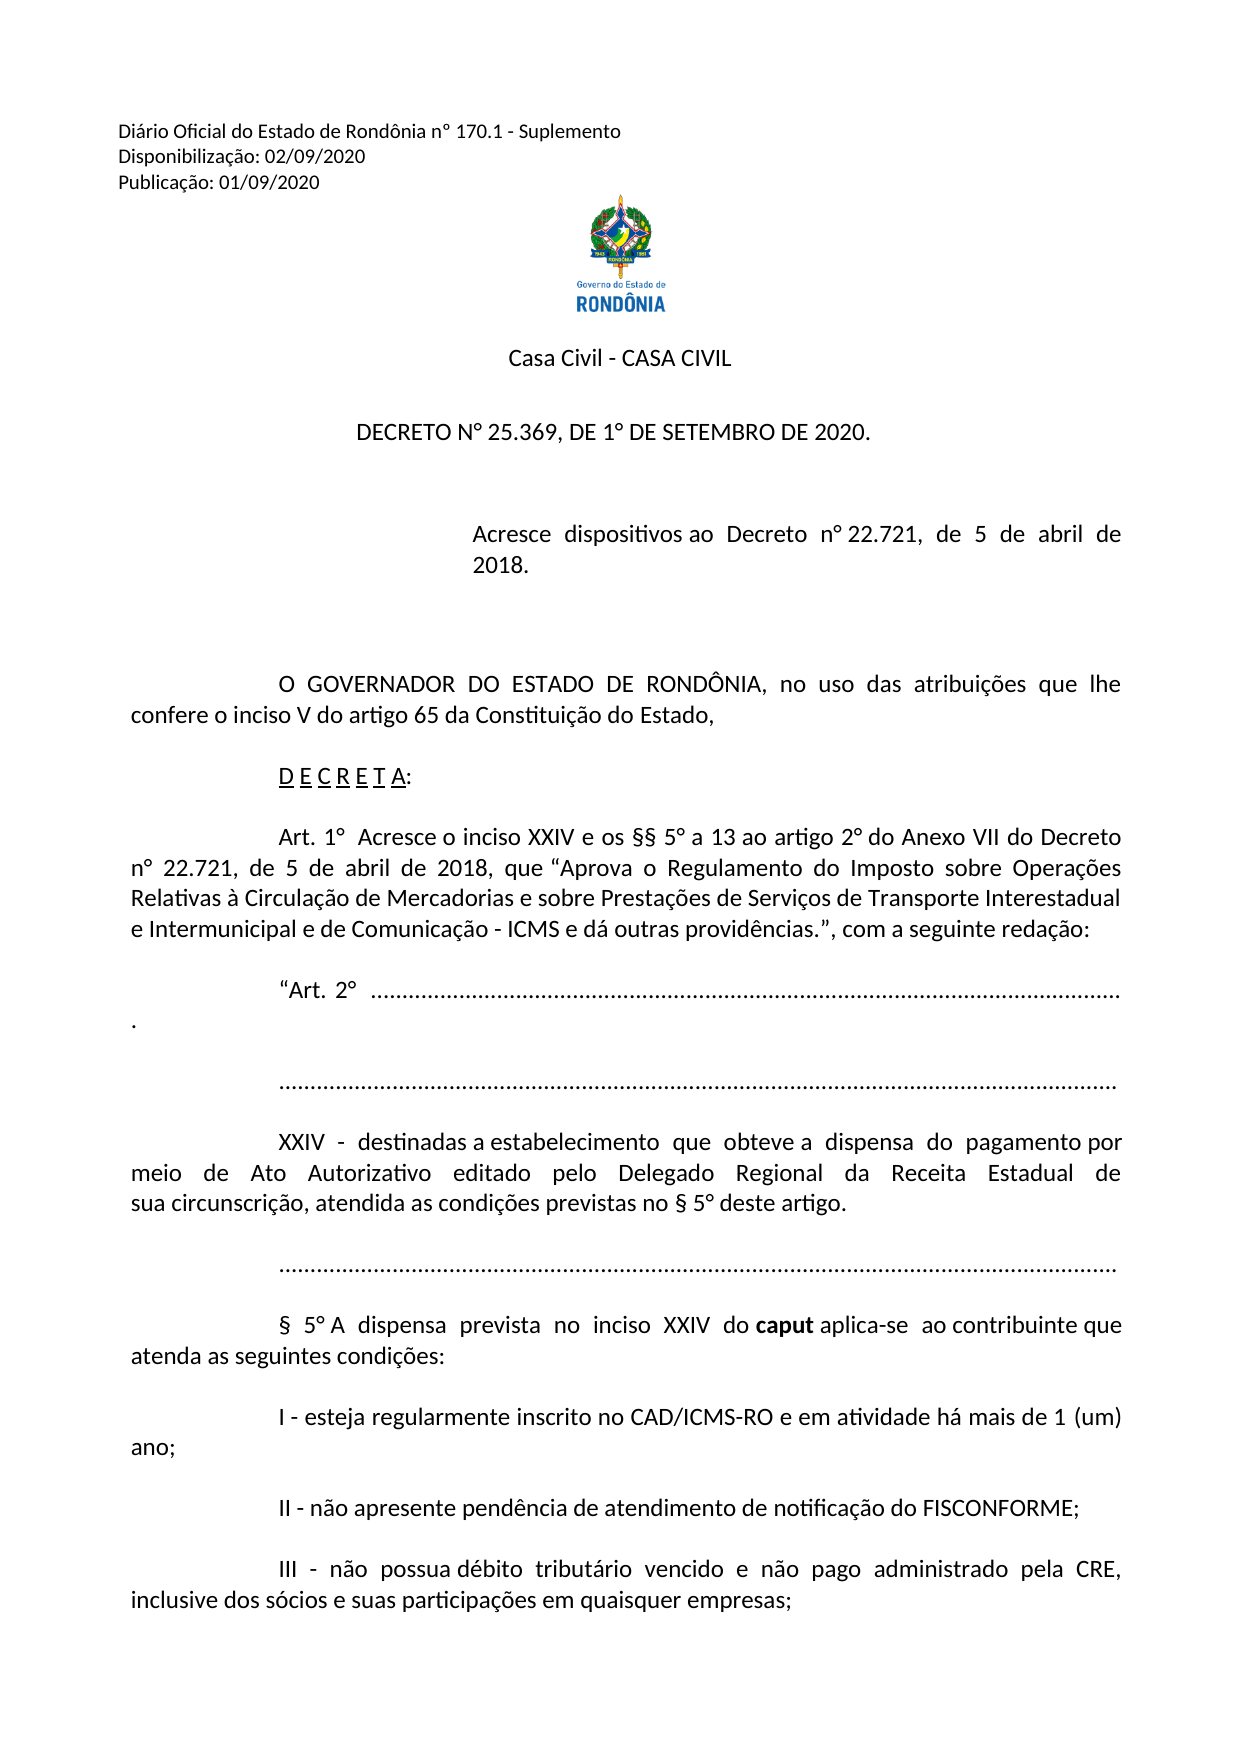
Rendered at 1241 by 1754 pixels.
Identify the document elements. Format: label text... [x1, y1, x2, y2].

text Acresce dispositivos ao Decreto n° 22.721, de 5 de abril de 2018. [472, 519, 1122, 580]
text O GOVERNADOR DO ESTADO DE RONDÔNIA, no uso das atribuições que lhe confere o inciso V do artigo 65 da Constituição do Estado, [131, 668, 1122, 729]
text “Art. 2° ........................................................................................................................ [131, 974, 1122, 1035]
text Diário Oficial do Estado de Rondônia nº 170.1 - Suplemento Disponibilização: 02/09/2020 Publicação: 01/09/2020 [118, 118, 1122, 194]
text II - não apresente pendência de atendimento de notificação do FISCONFORME; [131, 1493, 1122, 1523]
text Casa Civil - CASA CIVIL [118, 312, 1122, 403]
text Art. 1° Acresce o inciso XXIV e os §§ 5° a 13 ao artigo 2° do Anexo VII do Decreto n° 22.721, de 5 de abril de 2018, que “Aprova o Regulamento do Imposto sobre Operações Relativas à Circulação de Mercadorias e sobre Prestações de Serviços de Transporte Interestadual e Intermunicipal e de Comunicação - ICMS e dá outras providências.”, com a seguinte redação: [131, 821, 1122, 943]
text § 5° A dispensa prevista no inciso XXIV do caput aplica-se ao contribuinte que atenda as seguintes condições: [131, 1309, 1122, 1371]
text D E C R E T A: [131, 760, 1122, 791]
text ..................................................................................................................................... [131, 1065, 1122, 1096]
picture [543, 194, 697, 312]
text DECRETO N° 25.369, DE 1° DE SETEMBRO DE 2020. [118, 416, 1109, 446]
text ..................................................................................................................................... [131, 1248, 1122, 1279]
text I - esteja regularmente inscrito no CAD/ICMS-RO e em atividade há mais de 1 (um) ano; [131, 1401, 1122, 1462]
text III - não possua débito tributário vencido e não pago administrado pela CRE, inclusive dos sócios e suas participações em quaisquer empresas; [131, 1554, 1122, 1615]
text XXIV - destinadas a estabelecimento que obteve a dispensa do pagamento por meio de Ato Autorizativo editado pelo Delegado Regional da Receita Estadual de sua circunscrição, atendida as condições previstas no § 5° deste artigo. [131, 1126, 1122, 1218]
